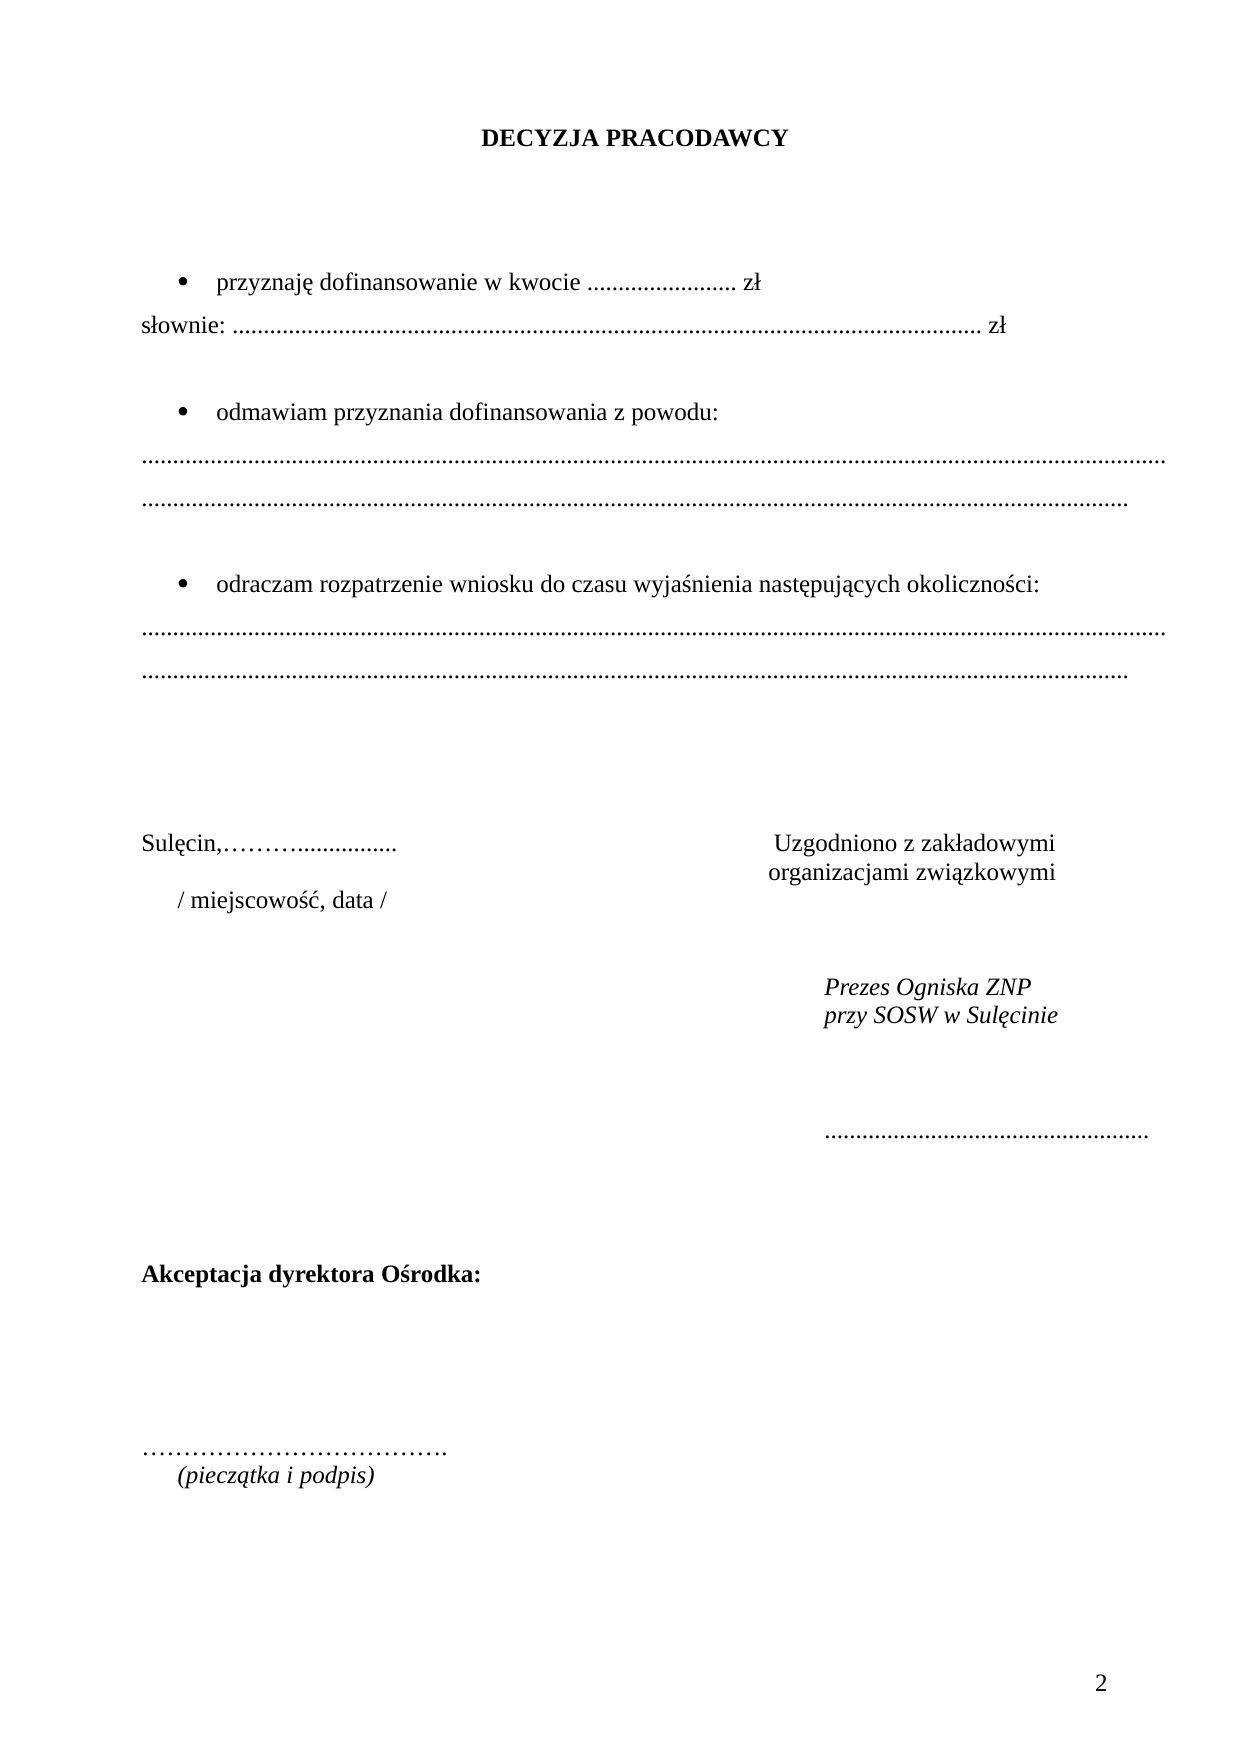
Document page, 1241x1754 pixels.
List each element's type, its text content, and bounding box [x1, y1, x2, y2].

text organizacjami związkowymi [732, 857, 1167, 885]
text .................................................................................................................................................................................................................................................................................................................................. [141, 612, 1167, 684]
text Sulęcin,………................ Uzgodniono z zakładowymi [141, 828, 1167, 857]
text (pieczątka i podpis) [141, 1460, 1167, 1489]
text Akceptacja dyrektora Ośrodka: [141, 1259, 1167, 1288]
text DECYZJA PRACODAWCY [103, 123, 1167, 152]
list odmawiam przyznania dofinansowania z powodu: [178, 397, 1167, 425]
list odraczam rozpatrzenie wniosku do czasu wyjaśnienia następujących okoliczności: [178, 569, 1167, 598]
text / miejscowość, data / [141, 885, 1167, 914]
text Prezes Ogniska ZNP [824, 972, 1167, 1000]
text ………………………………. [141, 1432, 1167, 1460]
text .................................................................................................................................................................................................................................................................................................................................. [141, 440, 1167, 512]
list przyznaję dofinansowanie w kwocie ........................ zł [178, 267, 1167, 296]
text .................................................... [824, 1115, 1167, 1144]
text słownie: ........................................................................................................................ zł [141, 310, 1167, 339]
text przy SOSW w Sulęcinie [824, 1000, 1167, 1029]
